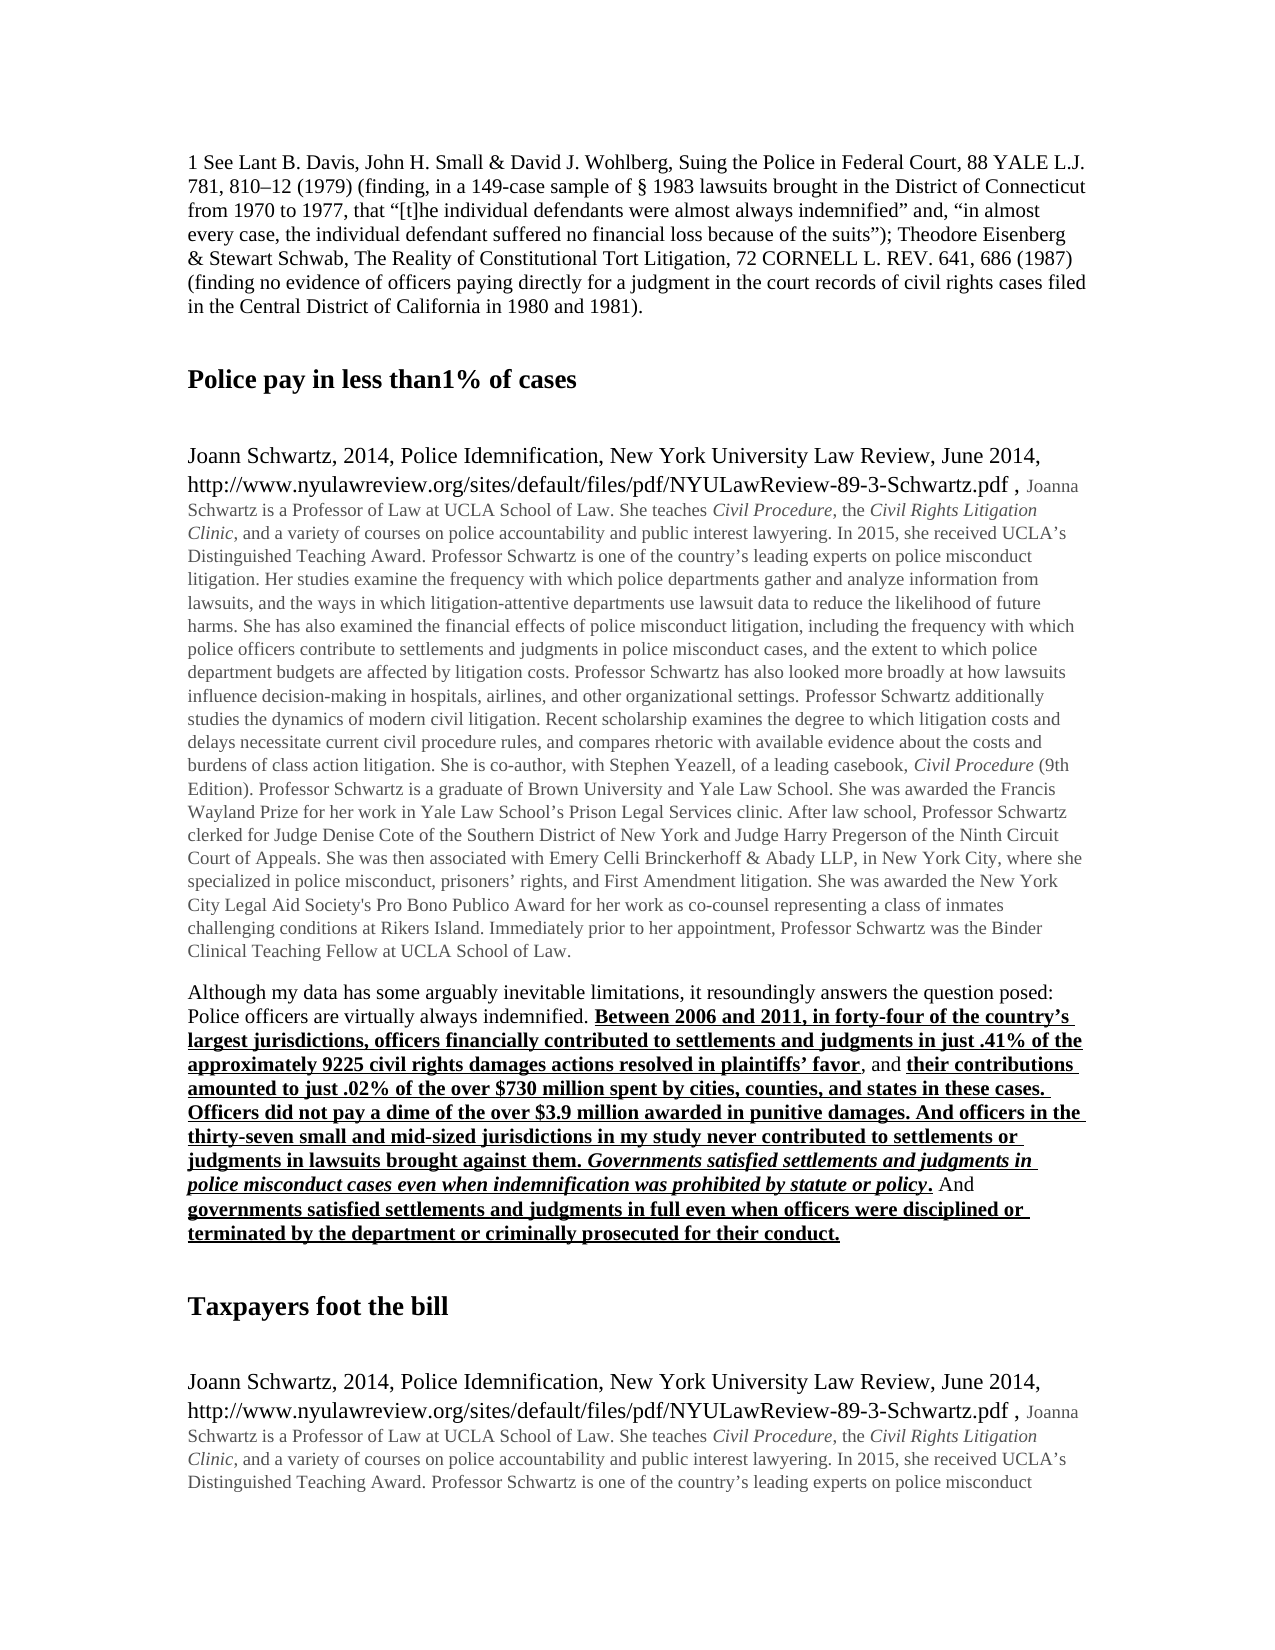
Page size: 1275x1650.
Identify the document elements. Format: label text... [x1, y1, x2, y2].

text Although my data has some arguably inevitable limitations, it resoundingly answers the question posed: Police officers are virtually always indemnified. Between 2006 and 2011, in forty-four of the country’s largest jurisdictions, officers financially contributed to settlements and judgments in just .41% of the approximately 9225 civil rights damages actions resolved in plaintiffs’ favor, and their contributions amounted to just .02% of the over $730 million spent by cities, counties, and states in these cases. Officers did not pay a dime of the over $3.9 million awarded in punitive damages. And officers in the thirty-seven small and mid-sized jurisdictions in my study never contributed to settlements or judgments in lawsuits brought against them. Governments satisfied settlements and judgments in police misconduct cases even when indemnification was prohibited by statute or policy. And governments satisfied settlements and judgments in full even when officers were disciplined or terminated by the department or criminally prosecuted for their conduct. [187, 980, 1087, 1244]
subtitle Police pay in less than1% of cases [187, 363, 1087, 395]
subtitle Taxpayers foot the bill [187, 1290, 1087, 1321]
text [187, 1368, 1087, 1493]
text 1 See Lant B. Davis, John H. Small & David J. Wohlberg, Suing the Police in Federal Court, 88 YALE L.J. 781, 810–12 (1979) (finding, in a 149-case sample of § 1983 lawsuits brought in the District of Connecticut from 1970 to 1977, that “[t]he individual defendants were almost always indemnified” and, “in almost every case, the individual defendant suffered no financial loss because of the suits”); Theodore Eisenberg & Stewart Schwab, The Reality of Constitutional Tort Litigation, 72 CORNELL L. REV. 641, 686 (1987) (finding no evidence of officers paying directly for a judgment in the court records of civil rights cases filed in the Central District of California in 1980 and 1981). [187, 150, 1087, 318]
